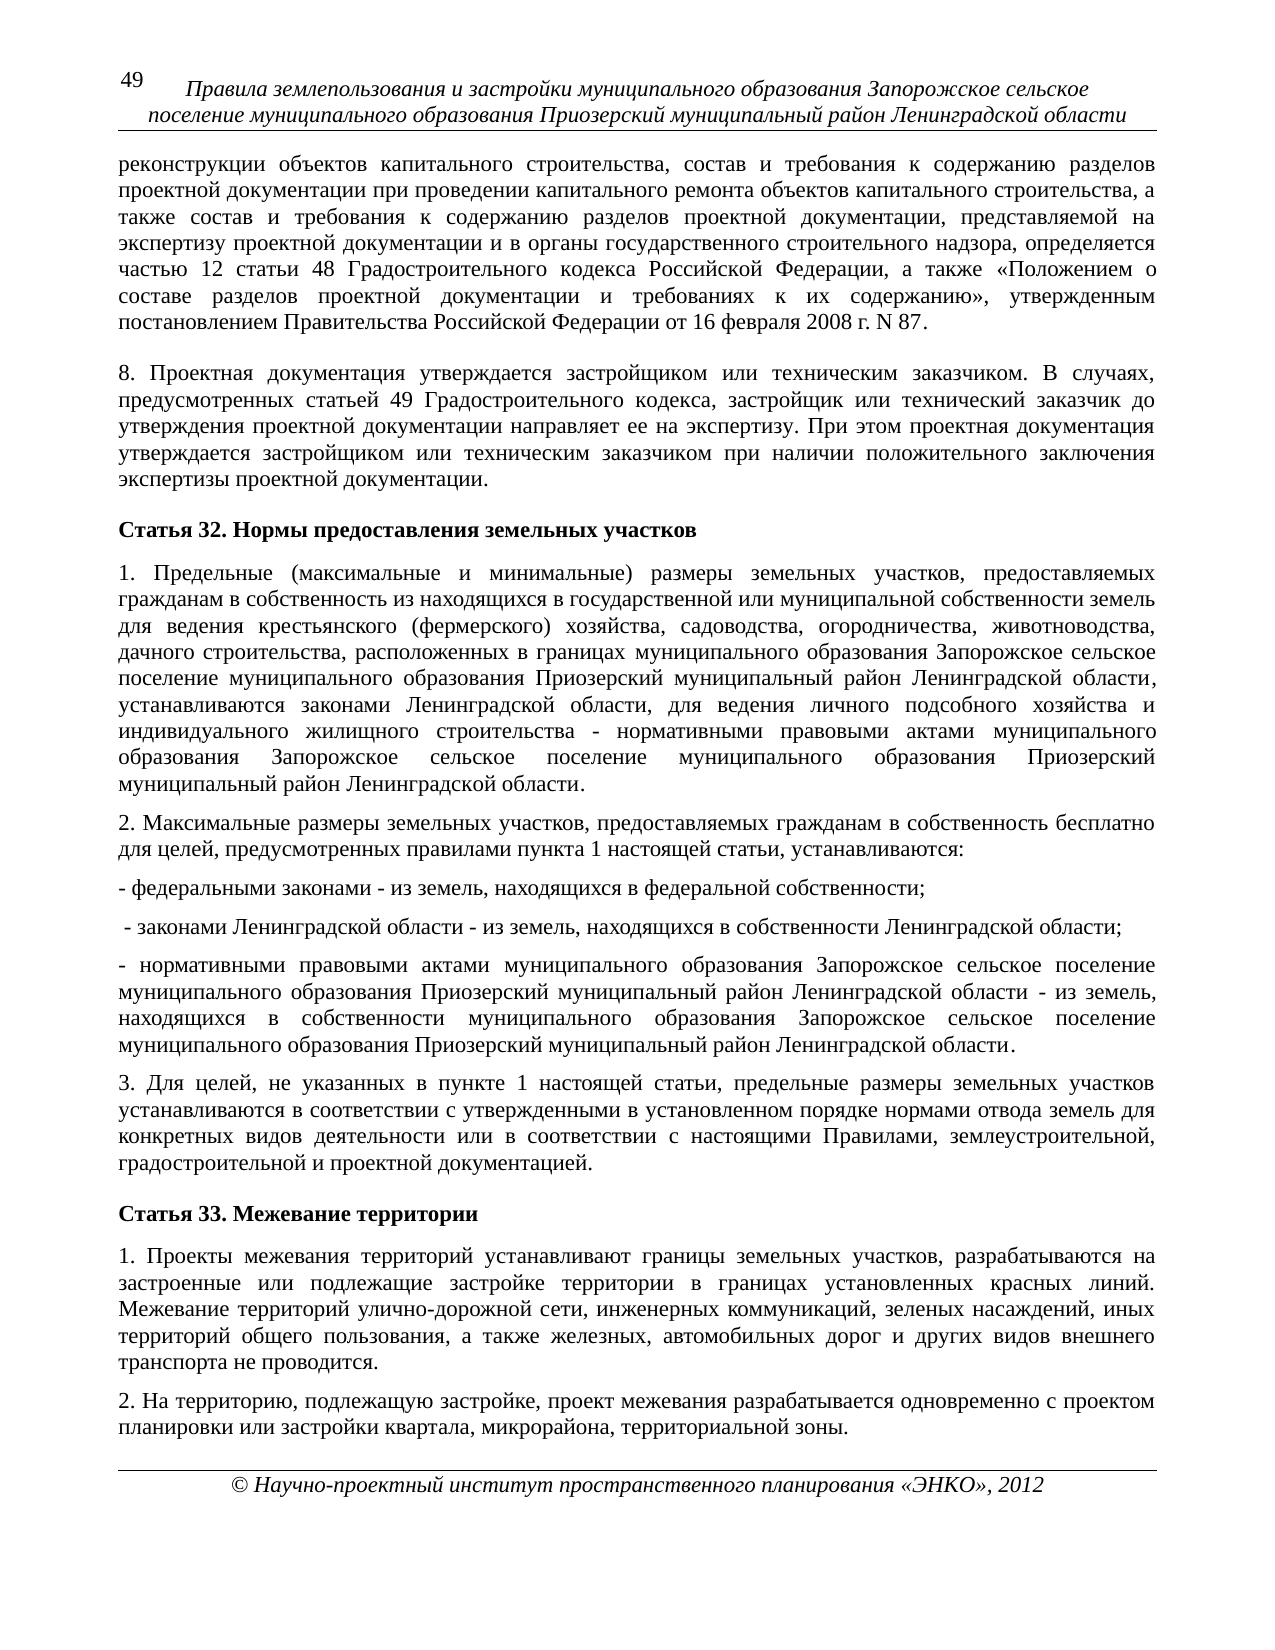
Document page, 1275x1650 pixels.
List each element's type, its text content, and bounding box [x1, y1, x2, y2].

text 2. Максимальные размеры земельных участков, предоставляемых гражданам в собственность бесплатно для целей, предусмотренных правилами пункта 1 настоящей статьи, устанавливаются: [118, 809, 1157, 861]
text 2. На территорию, подлежащую застройке, проект межевания разрабатывается одновременно с проектом планировки или застройки квартала, микрорайона, территориальной зоны. [118, 1387, 1157, 1439]
text 1. Предельные (максимальные и минимальные) размеры земельных участков, предоставляемых гражданам в собственность из находящихся в государственной или муниципальной собственности земель для ведения крестьянского (фермерского) хозяйства, садоводства, огородничества, животноводства, дачного строительства, расположенных в границах муниципального образования Запорожское сельское поселение муниципального образования Приозерский муниципальный район Ленинградской области, устанавливаются законами Ленинградской области, для ведения личного подсобного хозяйства и индивидуального жилищного строительства - нормативными правовыми актами муниципального образования Запорожское сельское поселение муниципального образования Приозерский муниципальный район Ленинградской области. [118, 559, 1157, 796]
text 3. Для целей, не указанных в пункте 1 настоящей статьи, предельные размеры земельных участков устанавливаются в соответствии с утвержденными в установленном порядке нормами отвода земель для конкретных видов деятельности или в соответствии с настоящими Правилами, землеустроительной, градостроительной и проектной документацией. [118, 1069, 1157, 1175]
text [118, 150, 1157, 334]
text - законами Ленинградской области - из земель, находящихся в собственности Ленинградской области; [118, 913, 1157, 939]
text 8. Проектная документация утверждается застройщиком или техническим заказчиком. В случаях, предусмотренных статьей 49 Градостроительного кодекса, застройщик или технический заказчик до утверждения проектной документации направляет ее на экспертизу. При этом проектная документация утверждается застройщиком или техническим заказчиком при наличии положительного заключения экспертизы проектной документации. [118, 359, 1157, 491]
text - нормативными правовыми актами муниципального образования Запорожское сельское поселение муниципального образования Приозерский муниципальный район Ленинградской области - из земель, находящихся в собственности муниципального образования Запорожское сельское поселение муниципального образования Приозерский муниципальный район Ленинградской области. [118, 952, 1157, 1057]
text - федеральными законами - из земель, находящихся в федеральной собственности; [118, 874, 1157, 900]
subtitle Статья 32. Нормы предоставления земельных участков [118, 516, 1157, 543]
text 1. Проекты межевания территорий устанавливают границы земельных участков, разрабатываются на застроенные или подлежащие застройке территории в границах установленных красных линий. Межевание территорий улично-дорожной сети, инженерных коммуникаций, зеленых насаждений, иных территорий общего пользования, а также железных, автомобильных дорог и других видов внешнего транспорта не проводится. [118, 1243, 1157, 1374]
subtitle Статья 33. Межевание территории [118, 1200, 1157, 1226]
